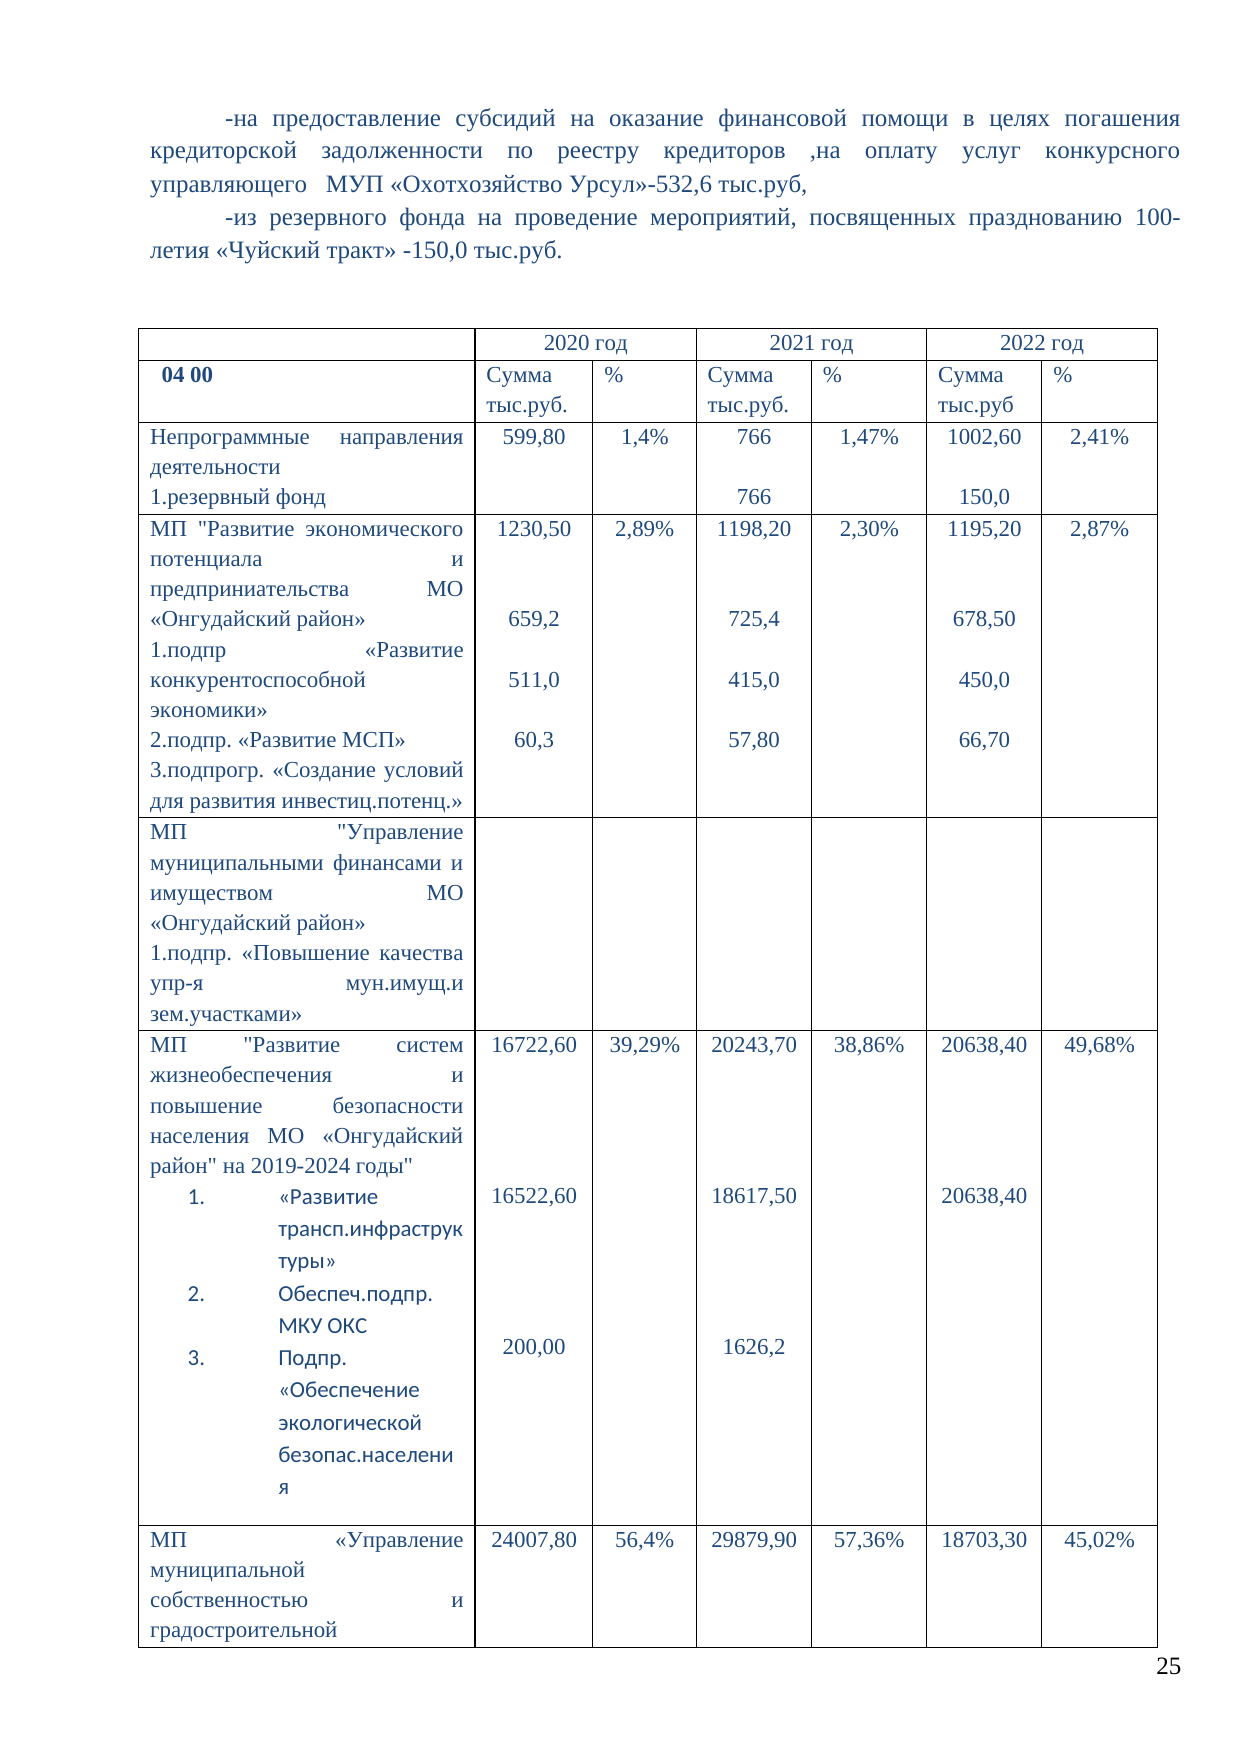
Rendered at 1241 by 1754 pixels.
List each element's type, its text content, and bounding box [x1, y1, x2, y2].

table_cell 599,80 [476, 423, 592, 514]
table_header [139, 329, 474, 360]
table_cell % [812, 361, 926, 422]
table_cell 20638,40 20638,40 [927, 1031, 1041, 1525]
table_cell 2,41% [1042, 423, 1157, 514]
table_cell Сумма тыс.руб. [476, 361, 592, 422]
table_cell 39,29% [593, 1031, 696, 1525]
text -на предоставление субсидий на оказание финансовой помощи в целях погашения кредиторской задолженности по реестру кредиторов ,на оплату услуг конкурсного управляющего МУП «Охотхозяйство Урсул»-532,6 тыс.руб, [150, 103, 1181, 197]
table_cell 16722,60 16522,60 200,00 [476, 1031, 592, 1525]
table_cell 1198,20 725,4 415,0 57,80 [697, 515, 811, 817]
table_cell [593, 818, 696, 1030]
table_cell [1042, 818, 1157, 1030]
table_cell [927, 818, 1041, 1030]
table_header 2020 год [476, 329, 696, 360]
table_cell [476, 1526, 592, 1647]
table_cell 1,4% [593, 423, 696, 514]
table_cell МП "Развитие экономического потенциала и предприниательства МО «Онгудайский район» 1.подпр «Развитие конкурентоспособной экономики» 2.подпр. «Развитие МСП» 3.подпрогр. «Создание условий для развития инвестиц.потенц.» [139, 515, 474, 817]
table_header 2022 год [927, 329, 1157, 360]
table_cell 04 00 [139, 361, 474, 422]
table_cell 20243,70 18617,50 1626,2 [697, 1031, 811, 1525]
table_cell 2,89% [593, 515, 696, 817]
table_cell 57,36% [812, 1526, 926, 1647]
table_cell Непрограммные направления деятельности 1.резервный фонд [139, 423, 474, 514]
table_cell 38,86% [812, 1031, 926, 1525]
table_cell % [593, 361, 696, 422]
table_cell 1,47% [812, 423, 926, 514]
text -из резервного фонда на проведение мероприятий, посвященных празднованию 100-летия «Чуйский тракт» -150,0 тыс.руб. [150, 202, 1181, 263]
table_cell 45,02% [1042, 1526, 1157, 1647]
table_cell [139, 1526, 474, 1647]
table_cell % [1042, 361, 1157, 422]
table_cell 29879,90 [697, 1526, 811, 1647]
table_cell Сумма тыс.руб. [697, 361, 811, 422]
table_cell 1195,20 678,50 450,0 66,70 [927, 515, 1041, 817]
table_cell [927, 1526, 1041, 1647]
table_cell 49,68% [1042, 1031, 1157, 1525]
table_cell 1002,60 150,0 [927, 423, 1041, 514]
table_cell 766 766 [697, 423, 811, 514]
table_cell [476, 818, 592, 1030]
table_cell 2,30% [812, 515, 926, 817]
table_cell МП "Развитие систем жизнеобеспечения и повышение безопасности населения МО «Онгудайский район" на 2019-2024 годы" «Развитие трансп.инфраструктуры» Обеспеч.подпр. МКУ ОКС Подпр. «Обеспечение экологической безопас.населения [139, 1031, 474, 1525]
table_cell МП "Управление муниципальными финансами и имуществом МО «Онгудайский район» 1.подпр. «Повышение качества упр-я мун.имущ.и зем.участками» [139, 818, 474, 1030]
table_cell 1230,50 659,2 511,0 60,3 [476, 515, 592, 817]
table_cell Сумма тыс.руб [927, 361, 1041, 422]
table_header 2021 год [697, 329, 926, 360]
table_cell [697, 818, 811, 1030]
table_cell [812, 818, 926, 1030]
table_cell 2,87% [1042, 515, 1157, 817]
table_cell 56,4% [593, 1526, 696, 1647]
